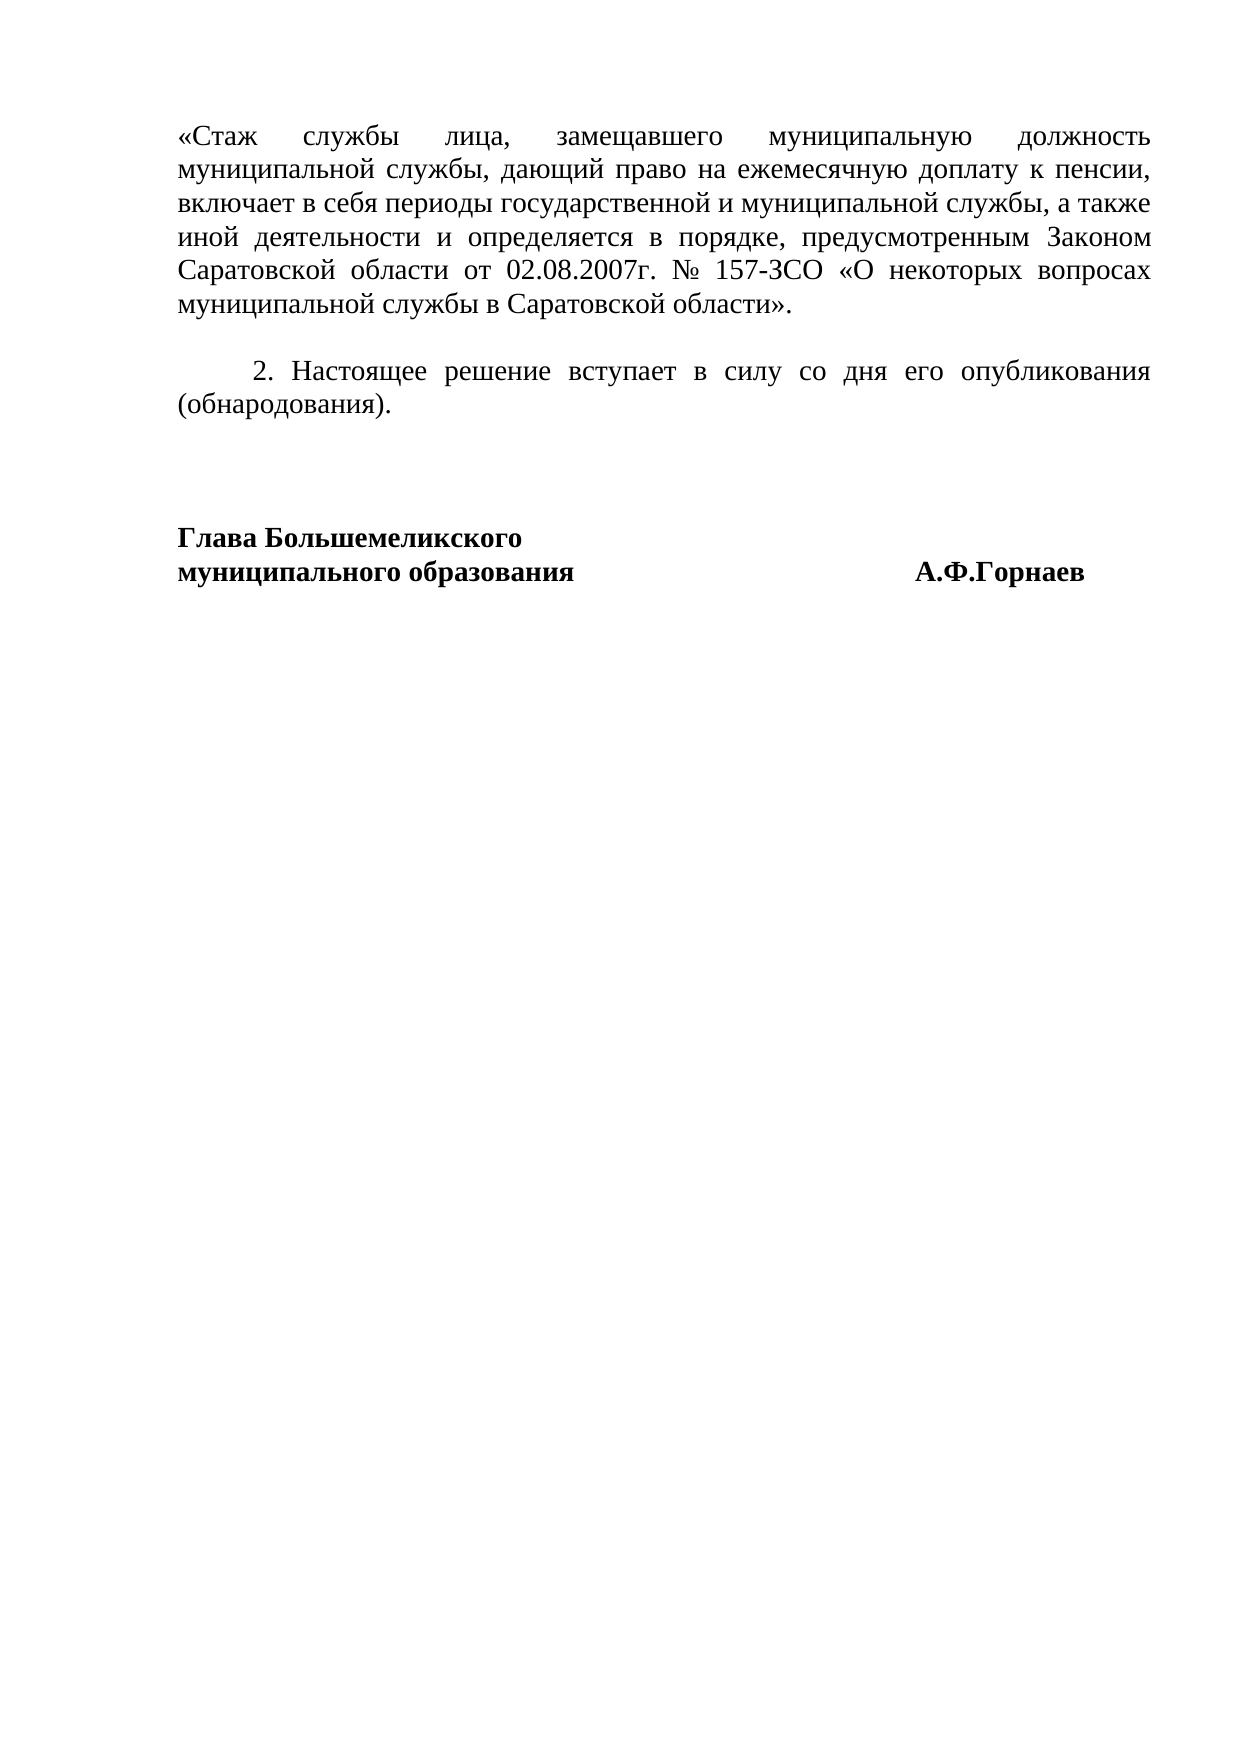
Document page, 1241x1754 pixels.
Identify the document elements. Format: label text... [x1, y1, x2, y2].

text 2. Настоящее решение вступает в силу со дня его опубликования (обнародования). [177, 353, 1152, 420]
title «Стаж службы лица, замещавшего муниципальную должность муниципальной службы, дающий право на ежемесячную доплату к пенсии, включает в себя периоды государственной и муниципальной службы, а также иной деятельности и определяется в порядке, предусмотренным Законом Саратовской области от 02.08.2007г. № 157-ЗСО «О некоторых вопросах муниципальной службы в Саратовской области». [177, 118, 1152, 319]
text муниципального образования А.Ф.Горнаев [177, 554, 1152, 588]
text Глава Большемеликского [177, 521, 1152, 554]
